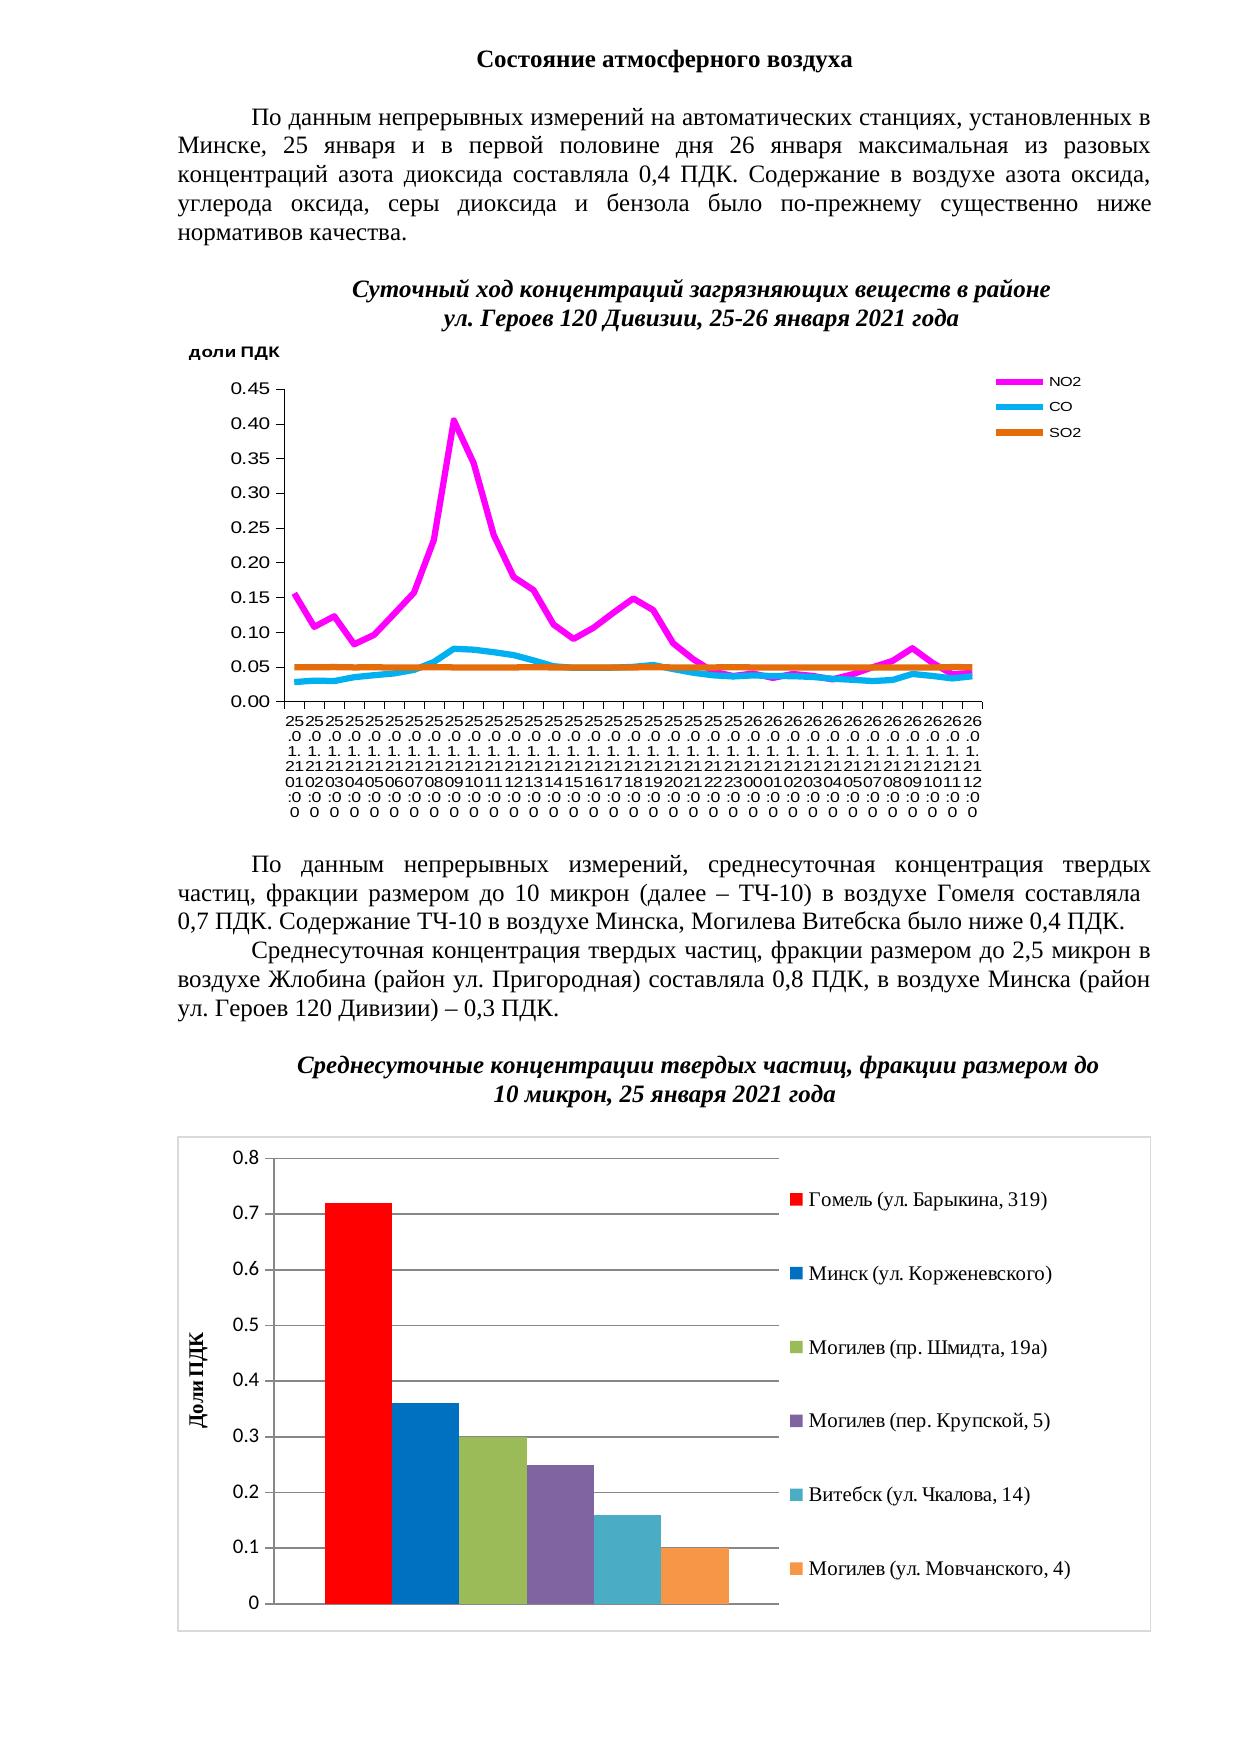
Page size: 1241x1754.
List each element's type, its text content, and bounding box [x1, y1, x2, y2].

text По данным непрерывных измерений, среднесуточная концентрация твердых частиц, фракции размером до 10 микрон (далее – ТЧ-10) в воздухе Гомеля составляла 0,7 ПДК. Содержание ТЧ-10 в воздухе Минска, Могилева Витебска было ниже 0,4 ПДК. [177, 849, 1152, 935]
text Среднесуточная концентрация твердых частиц, фракции размером до 2,5 микрон в воздухе Жлобина (район ул. Пригородная) составляла 0,8 ПДК, в воздухе Минска (район ул. Героев 120 Дивизии) – 0,3 ПДК. [177, 935, 1152, 1021]
text Среднесуточные концентрации твердых частиц, фракции размером до 10 микрон, 25 января 2021 года [177, 1050, 1152, 1108]
text По данным непрерывных измерений на автоматических станциях, установленных в Минске, 25 января и в первой половине дня 26 января максимальная из разовых концентраций азота диоксида составляла 0,4 ПДК. Содержание в воздухе азота оксида, углерода оксида, серы диоксида и бензола было по-прежнему существенно ниже нормативов качества. [177, 102, 1152, 246]
text ул. Героев 120 Дивизии, 25-26 января 2021 года [177, 303, 1152, 332]
text Суточный ход концентраций загрязняющих веществ в районе [177, 274, 1152, 303]
title Состояние атмосферного воздуха [177, 44, 1152, 73]
